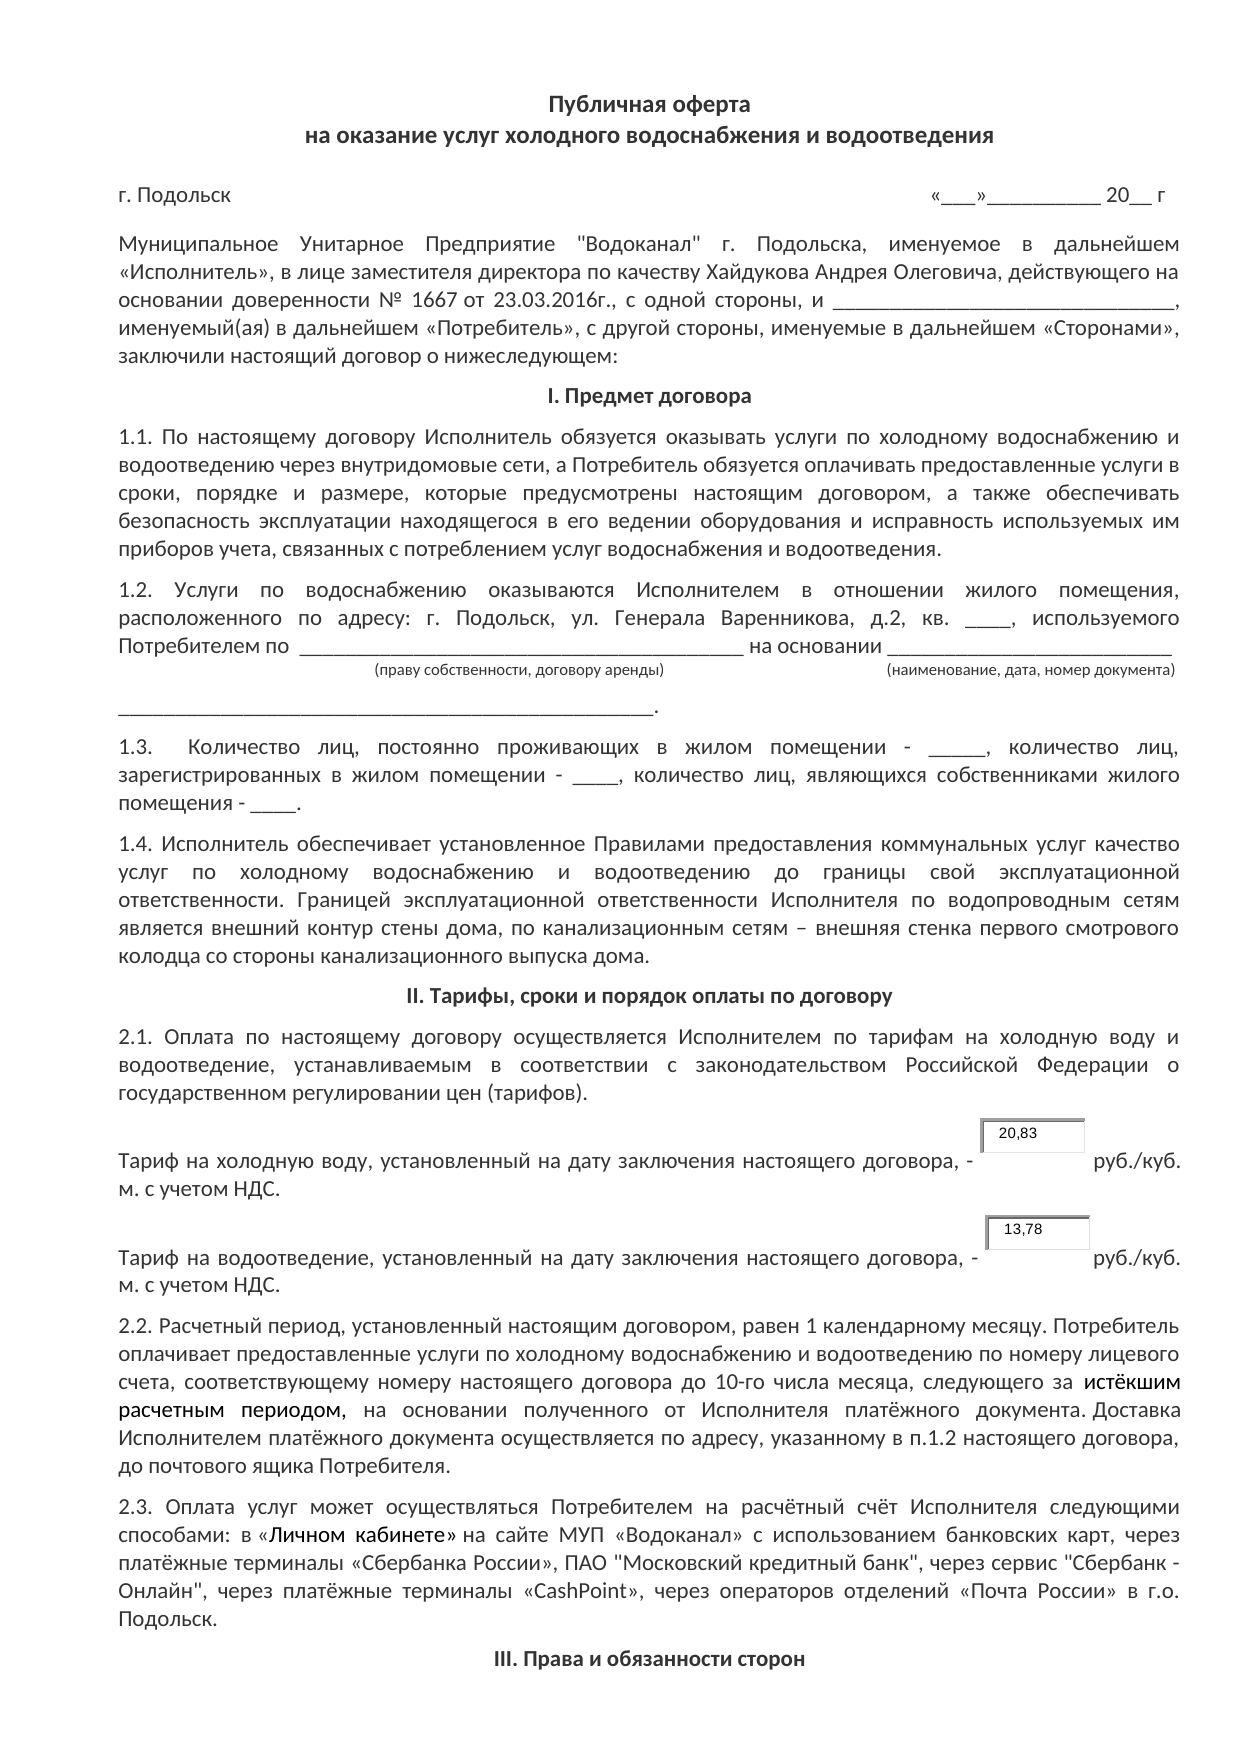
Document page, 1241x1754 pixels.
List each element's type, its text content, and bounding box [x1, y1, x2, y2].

text 2.2. Расчетный период, установленный настоящим договором, равен 1 календарному месяцу. Потребитель оплачивает предоставленные услуги по холодному водоснабжению и водоотведению по номеру лицевого счета, соответствующему номеру настоящего договора до 10-го числа месяца, следующего за истёкшим расчетным периодом, на основании полученного от Исполнителя платёжного документа. Доставка Исполнителем платёжного документа осуществляется по адресу, указанному в п.1.2 настоящего договора, до почтового ящика Потребителя. [118, 1311, 1181, 1479]
text (праву собственности, договору аренды) (наименование, дата, номер документа) [118, 659, 1181, 679]
text Тариф на холодную воду, установленный на дату заключения настоящего договора, - руб./куб. м. с учетом НДС. [118, 1118, 1181, 1202]
text 1.4. Исполнитель обеспечивает установленное Правилами предоставления коммунальных услуг качество услуг по холодному водоснабжению и водоотведению до границы свой эксплуатационной ответственности. Границей эксплуатационной ответственности Исполнителя по водопроводным сетям является внешний контур стены дома, по канализационным сетям – внешняя стенка первого смотрового колодца со стороны канализационного выпуска дома. [118, 829, 1181, 969]
text 2.3. Оплата услуг может осуществляться Потребителем на расчётный счёт Исполнителя следующими способами: в «Личном кабинете» на сайте МУП «Водоканал» с использованием банковских карт, через платёжные терминалы «Сбербанка России», ПАО "Московский кредитный банк", через сервис "Сбербанк - Онлайн", через платёжные терминалы «CashPoint», через операторов отделений «Почта России» в г.о. Подольск. [118, 1492, 1181, 1632]
text на оказание услуг холодного водоснабжения и водоотведения [118, 119, 1181, 150]
text III. Права и обязанности сторон [118, 1644, 1181, 1672]
text II. Тарифы, сроки и порядок оплаты по договору [118, 981, 1181, 1009]
text Публичная оферта [118, 89, 1181, 119]
text г. Подольск «___»__________ 20__ г [118, 180, 1181, 208]
text _______________________________________________. [118, 692, 1181, 720]
text Муниципальное Унитарное Предприятие "Водоканал" г. Подольска, именуемое в дальнейшем «Исполнитель», в лице заместителя директора по качеству Хайдукова Андрея Олеговича, действующего на основании доверенности № 1667 от 23.03.2016г., с одной стороны, и ______________________________, именуемый(ая) в дальнейшем «Потребитель», с другой стороны, именуемые в дальнейшем «Сторонами», заключили настоящий договор о нижеследующем: [118, 229, 1181, 369]
text Тариф на водоотведение, установленный на дату заключения настоящего договора, - руб./куб. м. с учетом НДС. [118, 1215, 1181, 1299]
text 1.1. По настоящему договору Исполнитель обязуется оказывать услуги по холодному водоснабжению и водоотведению через внутридомовые сети, а Потребитель обязуется оплачивать предоставленные услуги в сроки, порядке и размере, которые предусмотрены настоящим договором, а также обеспечивать безопасность эксплуатации находящегося в его ведении оборудования и исправность используемых им приборов учета, связанных с потреблением услуг водоснабжения и водоотведения. [118, 422, 1181, 562]
text 2.1. Оплата по настоящему договору осуществляется Исполнителем по тарифам на холодную воду и водоотведение, устанавливаемым в соответствии с законодательством Российской Федерации о государственном регулировании цен (тарифов). [118, 1022, 1181, 1106]
text 1.3. Количество лиц, постоянно проживающих в жилом помещении - _____, количество лиц, зарегистрированных в жилом помещении - ____, количество лиц, являющихся собственниками жилого помещения - ____. [118, 732, 1181, 816]
text I. Предмет договора [118, 382, 1181, 410]
text 1.2. Услуги по водоснабжению оказываются Исполнителем в отношении жилого помещения, расположенного по адресу: г. Подольск, ул. Генерала Варенникова, д.2, кв. ____, используемого Потребителем по _______________________________________ на основании _________________________ [118, 575, 1181, 659]
